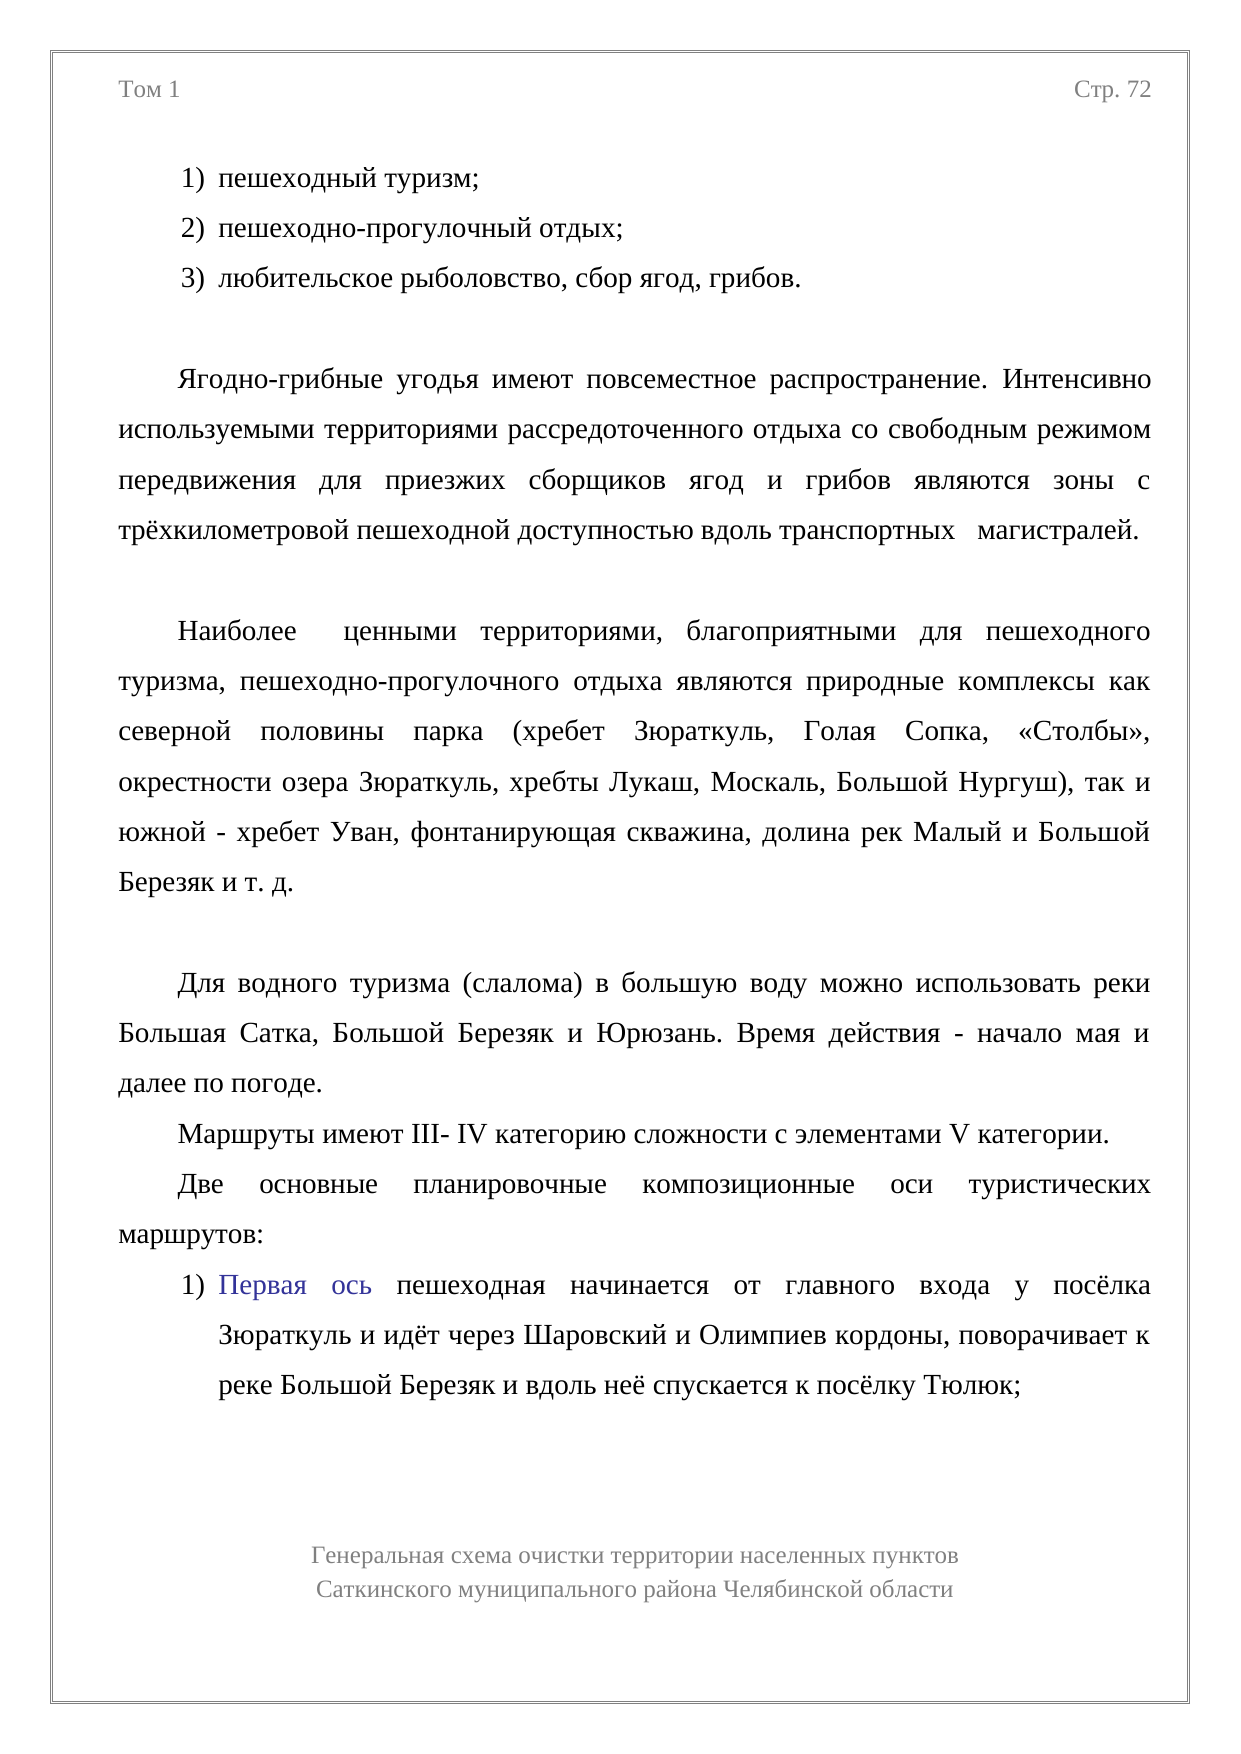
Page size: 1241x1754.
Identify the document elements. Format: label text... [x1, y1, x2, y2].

list Первая ось пешеходная начинается от главного входа у посёлка Зюраткуль и идёт через Шаровский и Олимпиев кордоны, поворачивает к реке Большой Березяк и вдоль неё спускается к посёлку Тюлюк; [181, 1267, 1151, 1401]
text Маршруты имеют III- IV категорию сложности с элементами V категории. [118, 1116, 1151, 1149]
list пешеходный туризм; [181, 160, 1151, 193]
list любительское рыболовство, сбор ягод, грибов. [181, 261, 1151, 294]
text Наиболее ценными территориями, благоприятными для пешеходного туризма, пешеходно-прогулочного отдыха являются природные комплексы как северной половины парка (хребет Зюраткуль, Голая Сопка, «Столбы», окрестности озера Зюраткуль, хребты Лукаш, Москаль, Большой Нургуш), так и южной - хребет Уван, фонтанирующая скважина, долина рек Малый и Большой Березяк и т. д. [118, 613, 1151, 898]
text Две основные планировочные композиционные оси туристических маршрутов: [118, 1166, 1151, 1250]
list пешеходно-прогулочный отдых; [181, 210, 1151, 244]
text Для водного туризма (слалома) в большую воду можно использовать реки Большая Сатка, Большой Березяк и Юрюзань. Время действия - начало мая и далее по погоде. [118, 965, 1151, 1099]
text Ягодно-грибные угодья имеют повсеместное распространение. Интенсивно используемыми территориями рассредоточенного отдыха со свободным режимом передвижения для приезжих сборщиков ягод и грибов являются зоны с трёхкилометровой пешеходной доступностью вдоль транспортных магистралей. [118, 361, 1151, 546]
